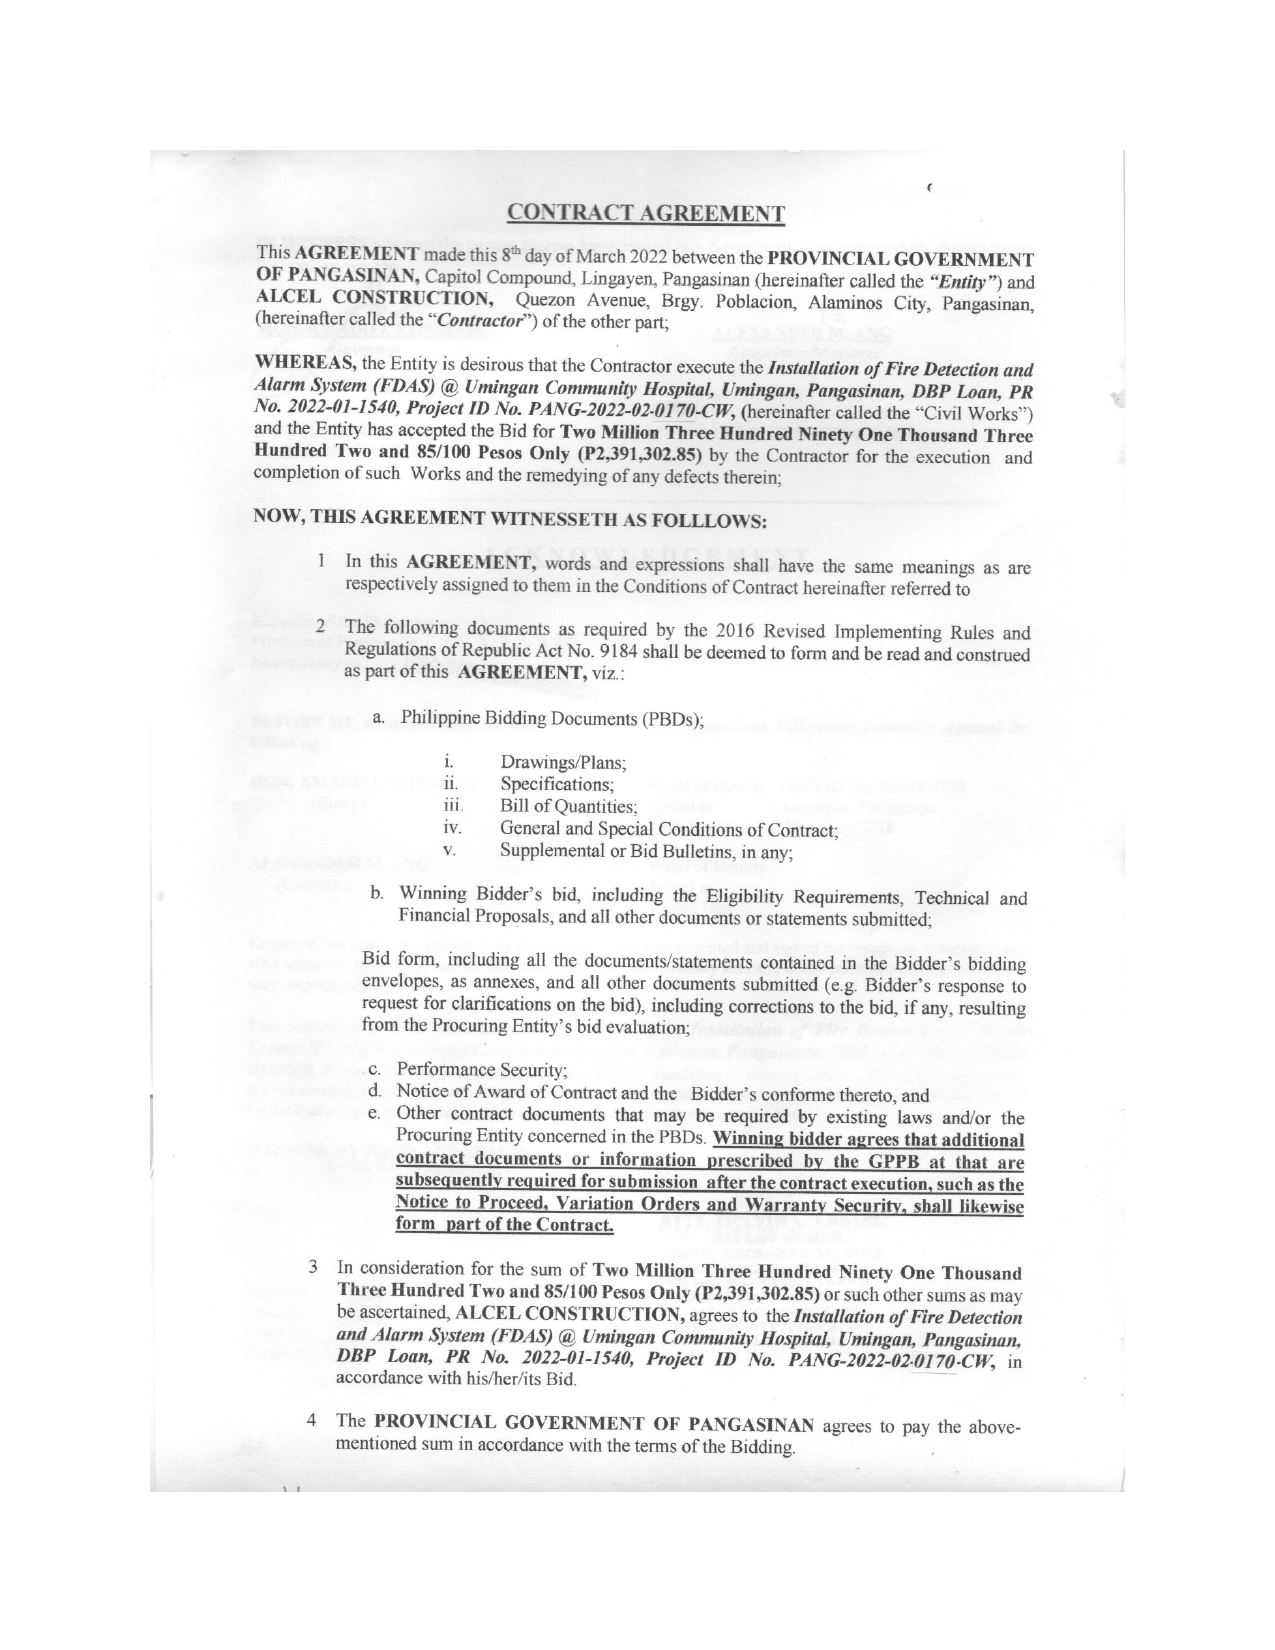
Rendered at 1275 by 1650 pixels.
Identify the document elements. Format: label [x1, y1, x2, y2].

picture [150, 150, 1125, 1492]
